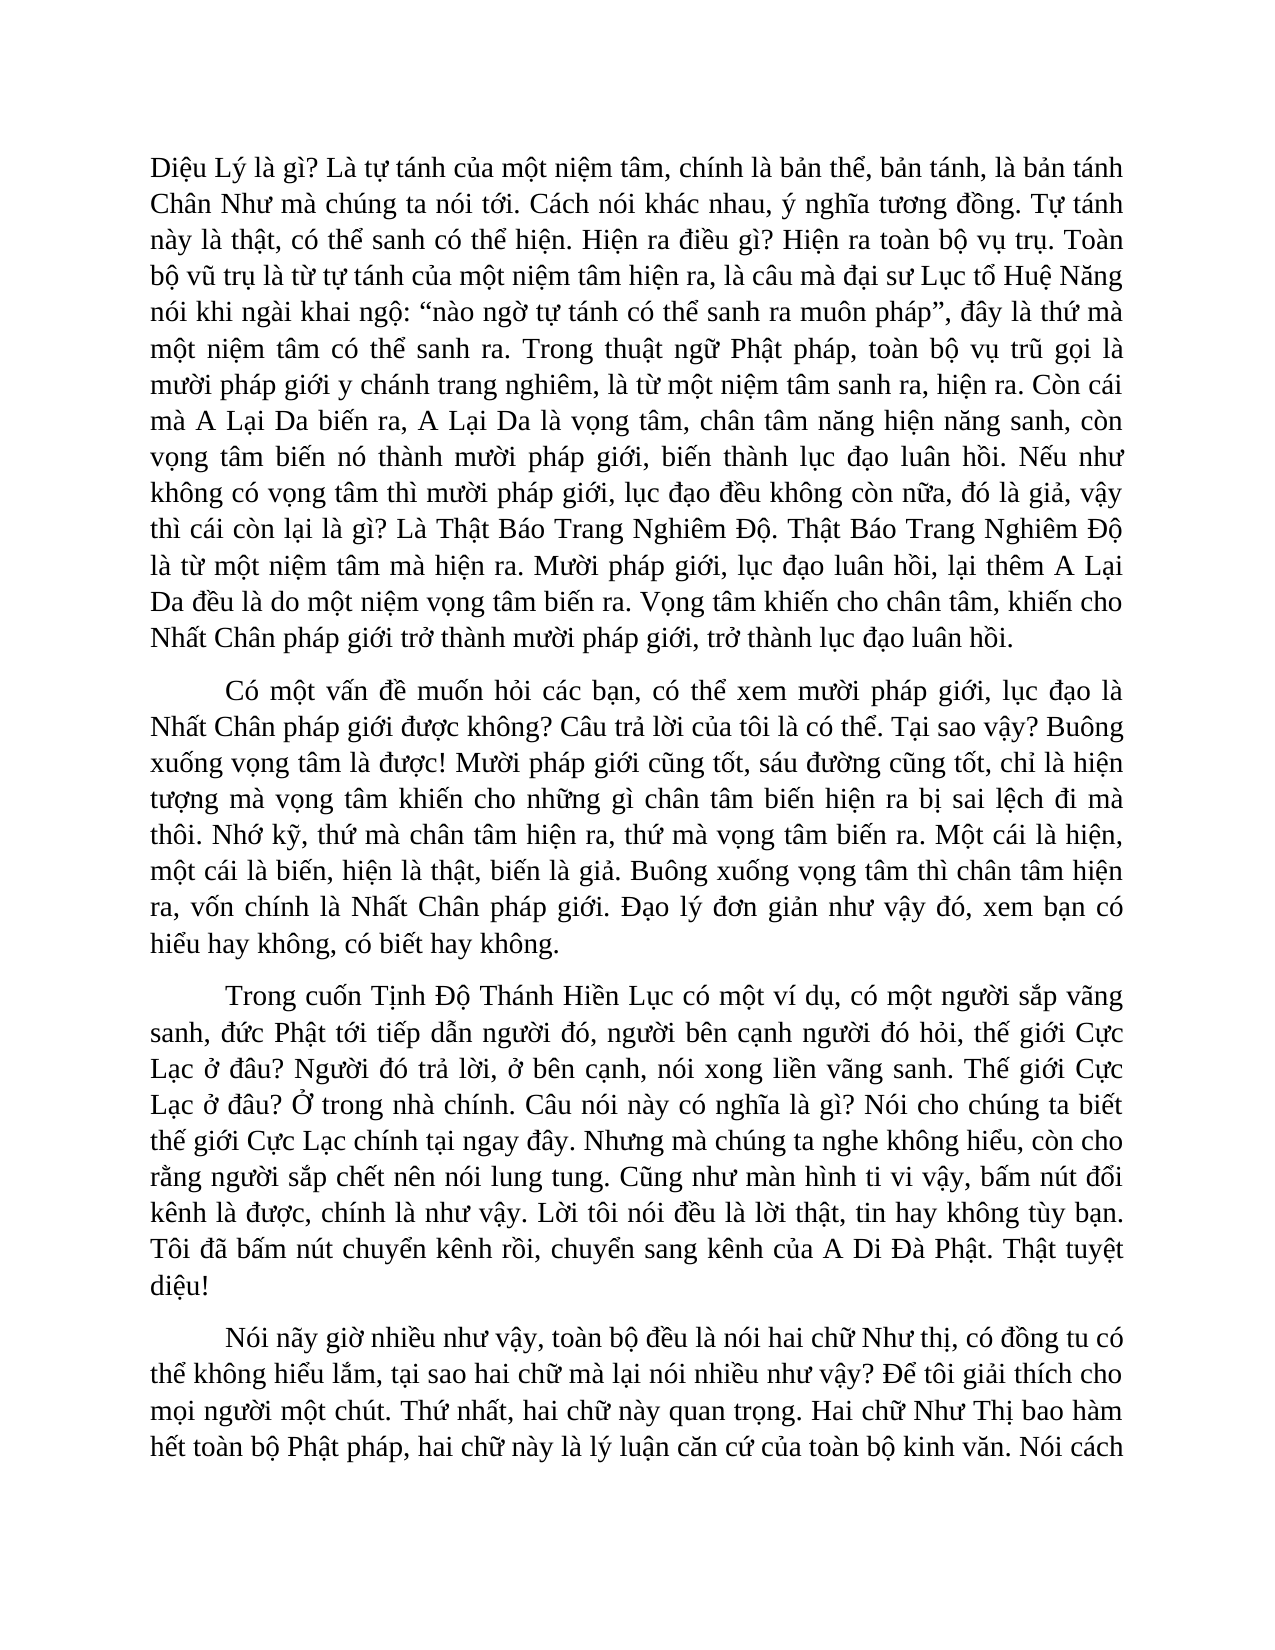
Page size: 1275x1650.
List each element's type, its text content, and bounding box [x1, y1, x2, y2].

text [150, 1321, 1125, 1462]
text Trong cuốn Tịnh Độ Thánh Hiền Lục có một ví dụ, có một người sắp vãng sanh, đức Phật tới tiếp dẫn người đó, người bên cạnh người đó hỏi, thế giới Cực Lạc ở đâu? Người đó trả lời, ở bên cạnh, nói xong liền vãng sanh. Thế giới Cực Lạc ở đâu? Ở trong nhà chính. Câu nói này có nghĩa là gì? Nói cho chúng ta biết thế giới Cực Lạc chính tại ngay đây. Nhưng mà chúng ta nghe không hiểu, còn cho rằng người sắp chết nên nói lung tung. Cũng như màn hình ti vi vậy, bấm nút đổi kênh là được, chính là như vậy. Lời tôi nói đều là lời thật, tin hay không tùy bạn. Tôi đã bấm nút chuyển kênh rồi, chuyển sang kênh của A Di Đà Phật. Thật tuyệt diệu! [150, 978, 1125, 1301]
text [150, 150, 1125, 653]
text Có một vấn đề muốn hỏi các bạn, có thể xem mười pháp giới, lục đạo là Nhất Chân pháp giới được không? Câu trả lời của tôi là có thể. Tại sao vậy? Buông xuống vọng tâm là được! Mười pháp giới cũng tốt, sáu đường cũng tốt, chỉ là hiện tượng mà vọng tâm khiến cho những gì chân tâm biến hiện ra bị sai lệch đi mà thôi. Nhớ kỹ, thứ mà chân tâm hiện ra, thứ mà vọng tâm biến ra. Một cái là hiện, một cái là biến, hiện là thật, biến là giả. Buông xuống vọng tâm thì chân tâm hiện ra, vốn chính là Nhất Chân pháp giới. Đạo lý đơn giản như vậy đó, xem bạn có hiểu hay không, có biết hay không. [150, 673, 1125, 959]
